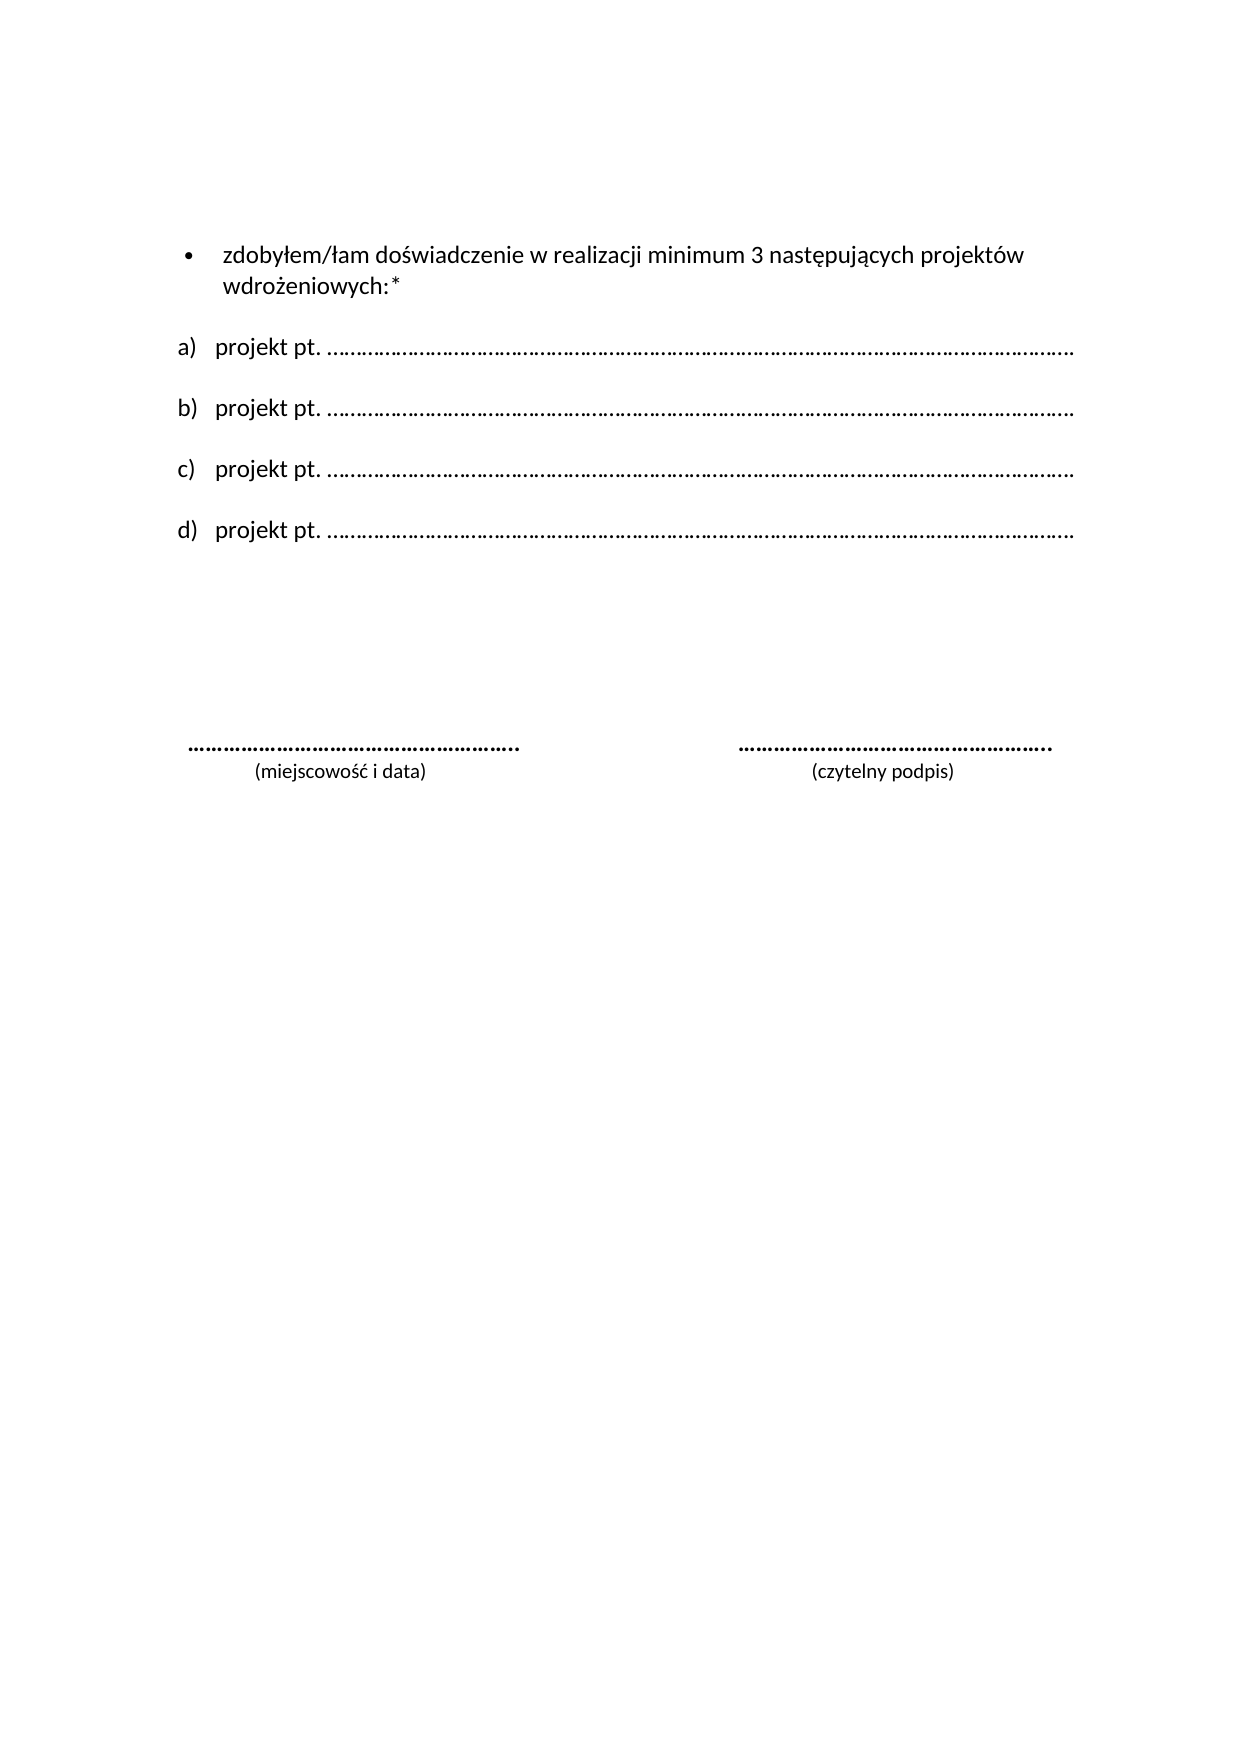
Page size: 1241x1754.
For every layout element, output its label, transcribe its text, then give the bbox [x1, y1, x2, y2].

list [177, 392, 1093, 422]
list projekt pt. …………………………………………………………………………………………………………………. [177, 514, 1093, 544]
text (miejscowość i data) (czytelny podpis) [148, 758, 1093, 783]
list zdobyłem/łam doświadczenie w realizacji minimum 3 następujących projektów wdrożeniowych:* [185, 239, 1093, 300]
list projekt pt. …………………………………………………………………………………………………………………. [177, 453, 1093, 483]
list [177, 331, 1093, 361]
text ……………………………………………….. …………………………………………….. [148, 728, 1093, 758]
